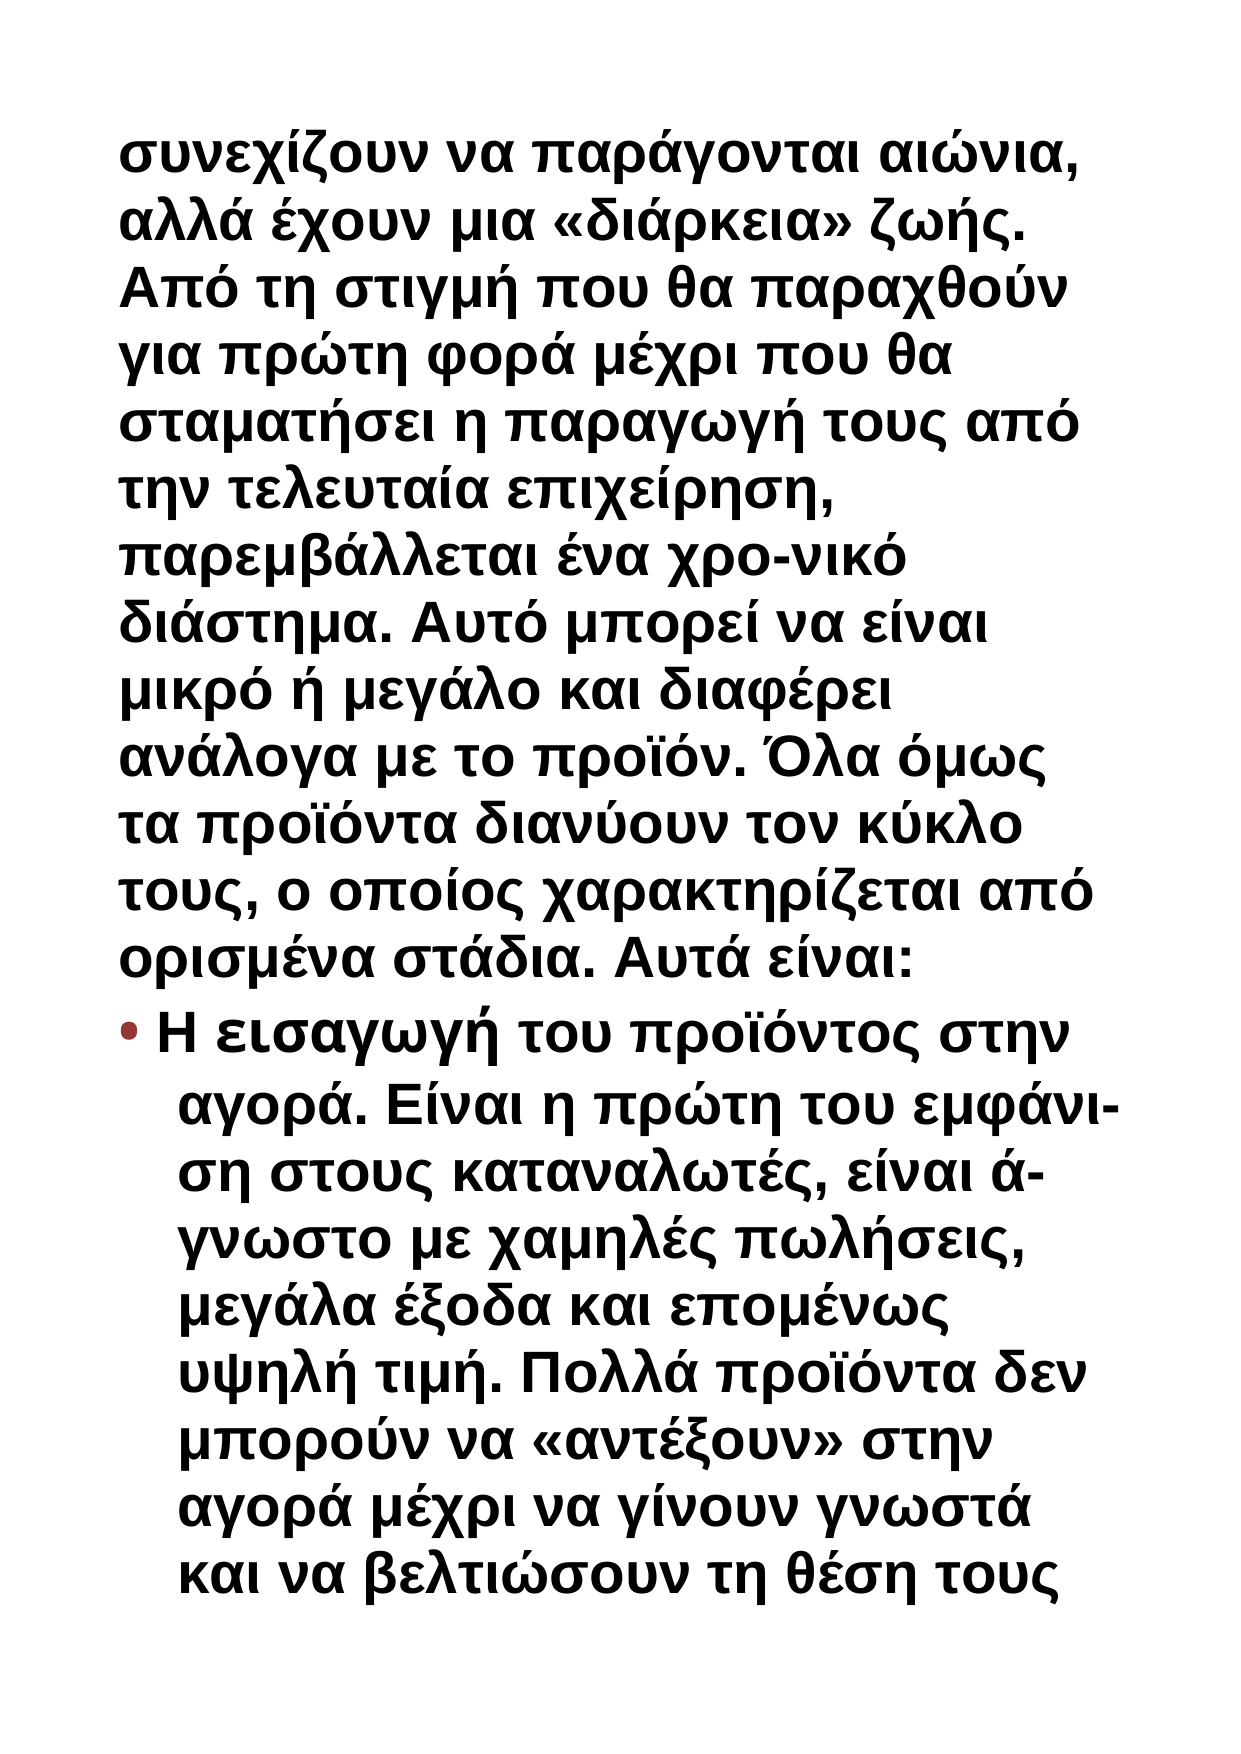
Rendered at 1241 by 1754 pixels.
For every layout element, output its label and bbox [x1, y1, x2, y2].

text [118, 118, 1122, 990]
text [118, 990, 1122, 1606]
